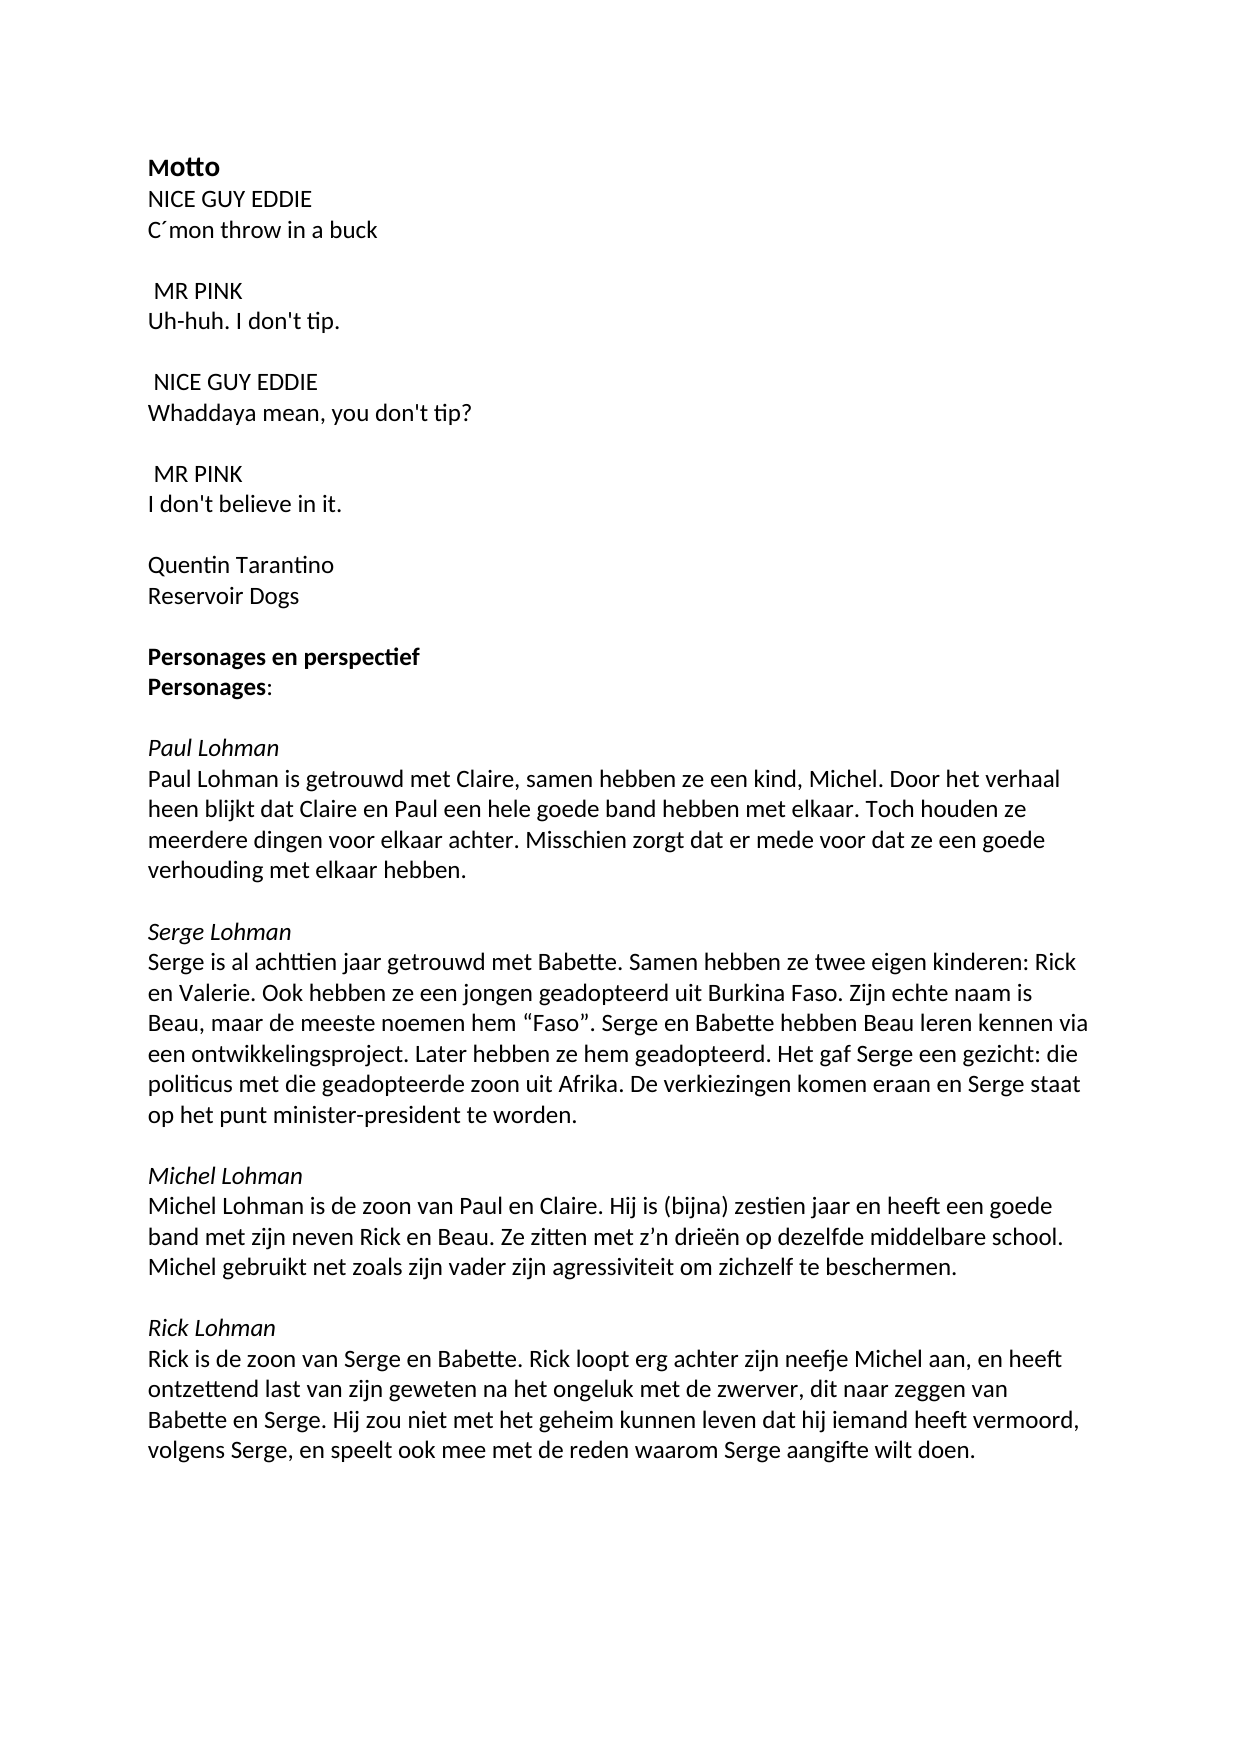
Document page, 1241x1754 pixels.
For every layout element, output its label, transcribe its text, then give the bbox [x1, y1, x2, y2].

text Motto [148, 148, 1093, 183]
text MR PINK [148, 458, 1093, 488]
text Paul Lohman is getrouwd met Claire, samen hebben ze een kind, Michel. Door het verhaal heen blijkt dat Claire en Paul een hele goede band hebben met elkaar. Toch houden ze meerdere dingen voor elkaar achter. Misschien zorgt dat er mede voor dat ze een goede verhouding met elkaar hebben. [148, 763, 1093, 885]
text Rick is de zoon van Serge en Babette. Rick loopt erg achter zijn neefje Michel aan, en heeft ontzettend last van zijn geweten na het ongeluk met de zwerver, dit naar zeggen van Babette en Serge. Hij zou niet met het geheim kunnen leven dat hij iemand heeft vermoord, volgens Serge, en speelt ook mee met de reden waarom Serge aangifte wilt doen. [148, 1343, 1093, 1465]
text Rick Lohman [148, 1312, 1093, 1343]
text C´mon throw in a buck [148, 214, 1093, 244]
text Serge is al achttien jaar getrouwd met Babette. Samen hebben ze twee eigen kinderen: Rick en Valerie. Ook hebben ze een jongen geadopteerd uit Burkina Faso. Zijn echte naam is Beau, maar de meeste noemen hem “Faso”. Serge en Babette hebben Beau leren kennen via een ontwikkelingsproject. Later hebben ze hem geadopteerd. Het gaf Serge een gezicht: die politicus met die geadopteerde zoon uit Afrika. De verkiezingen komen eraan en Serge staat op het punt minister-president te worden. [148, 946, 1093, 1129]
text NICE GUY EDDIE [148, 366, 1093, 397]
text Paul Lohman [148, 733, 1093, 763]
text Michel Lohman is de zoon van Paul en Claire. Hij is (bijna) zestien jaar en heeft een goede band met zijn neven Rick en Beau. Ze zitten met z’n drieën op dezelfde middelbare school. Michel gebruikt net zoals zijn vader zijn agressiviteit om zichzelf te beschermen. [148, 1190, 1093, 1282]
text Reservoir Dogs [148, 580, 1093, 611]
text NICE GUY EDDIE [148, 183, 1093, 214]
text Michel Lohman [148, 1160, 1093, 1190]
text MR PINK [148, 275, 1093, 305]
text Whaddaya mean, you don't tip? [148, 397, 1093, 427]
text Serge Lohman [148, 916, 1093, 946]
text Quentin Tarantino [148, 549, 1093, 580]
text Uh-huh. I don't tip. [148, 305, 1093, 336]
text I don't believe in it. [148, 488, 1093, 519]
text Personages: [148, 672, 1093, 702]
text Personages en perspectief [148, 641, 1093, 672]
